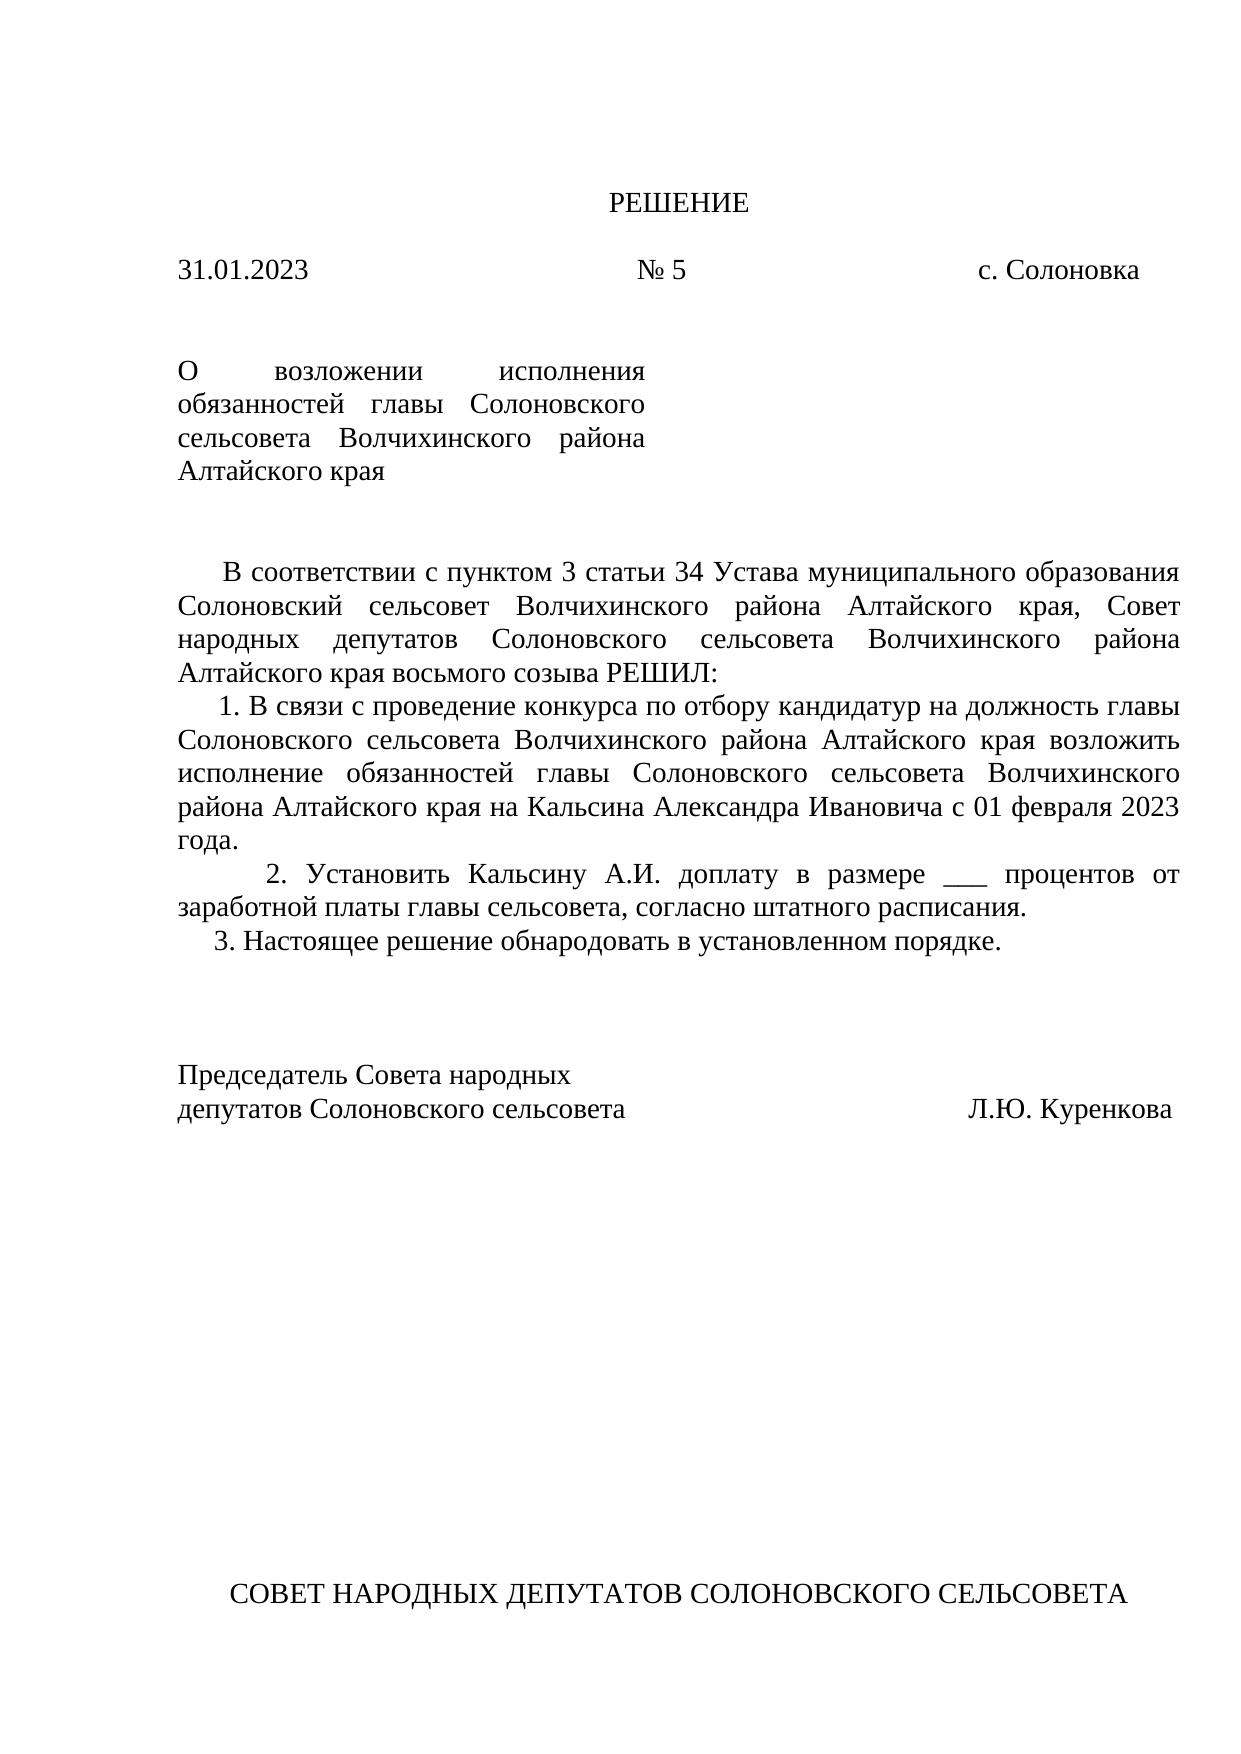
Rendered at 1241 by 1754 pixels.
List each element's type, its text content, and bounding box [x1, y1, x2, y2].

text О возложении исполнения обязанностей главы Солоновского сельсовета Волчихинского района Алтайского края [177, 353, 645, 487]
text 1. В связи с проведение конкурса по отбору кандидатур на должность главы Солоновского сельсовета Волчихинского района Алтайского края возложить исполнение обязанностей главы Солоновского сельсовета Волчихинского района Алтайского края на Кальсина Александра Ивановича с 01 февраля 2023 года. [177, 688, 1181, 856]
title РЕШЕНИЕ [177, 185, 1181, 219]
text 3. Настоящее решение обнародовать в установленном порядке. [177, 923, 1181, 957]
title СОВЕТ НАРОДНЫХ ДЕПУТАТОВ СОЛОНОВСКОГО СЕЛЬСОВЕТА [177, 1577, 1181, 1610]
text 2. Установить Кальсину А.И. доплату в размере ___ процентов от заработной платы главы сельсовета, согласно штатного расписания. [177, 856, 1181, 923]
text В соответствии с пунктом 3 статьи 34 Устава муниципального образования Солоновский сельсовет Волчихинского района Алтайского края, Совет народных депутатов Солоновского сельсовета Волчихинского района Алтайского края восьмого созыва РЕШИЛ: [177, 554, 1181, 688]
title 31.01.2023 № 5 с. Солоновка [177, 252, 1181, 286]
text депутатов Солоновского сельсовета Л.Ю. Куренкова [177, 1091, 1181, 1124]
text Председатель Совета народных [177, 1057, 1181, 1091]
